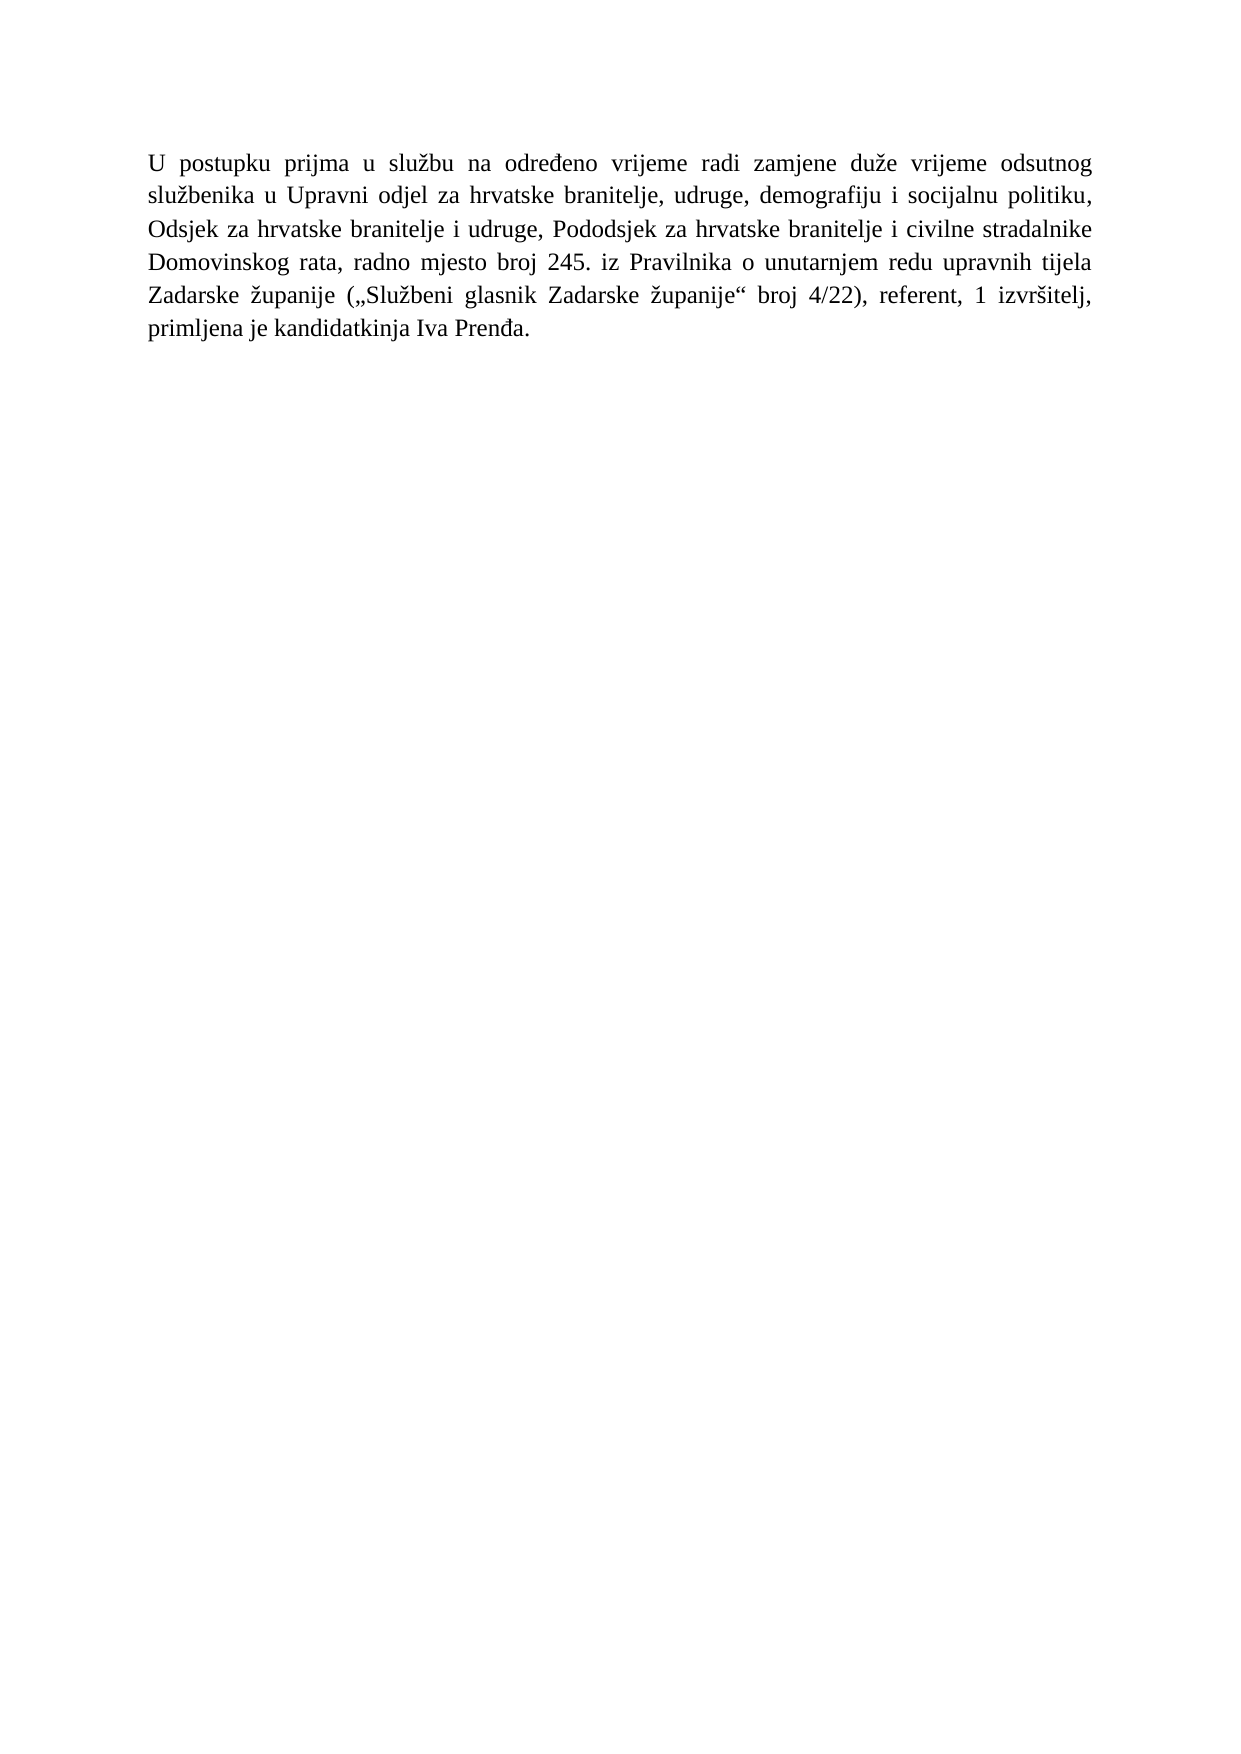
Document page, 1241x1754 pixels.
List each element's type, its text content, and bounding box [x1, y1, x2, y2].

text U postupku prijma u službu na određeno vrijeme radi zamjene duže vrijeme odsutnog službenika u Upravni odjel za hrvatske branitelje, udruge, demografiju i socijalnu politiku, Odsjek za hrvatske branitelje i udruge, Pododsjek za hrvatske branitelje i civilne stradalnike Domovinskog rata, radno mjesto broj 245. iz Pravilnika o unutarnjem redu upravnih tijela Zadarske županije („Službeni glasnik Zadarske županije“ broj 4/22), referent, 1 izvršitelj, primljena je kandidatkinja Iva Prenđa. [148, 148, 1093, 341]
